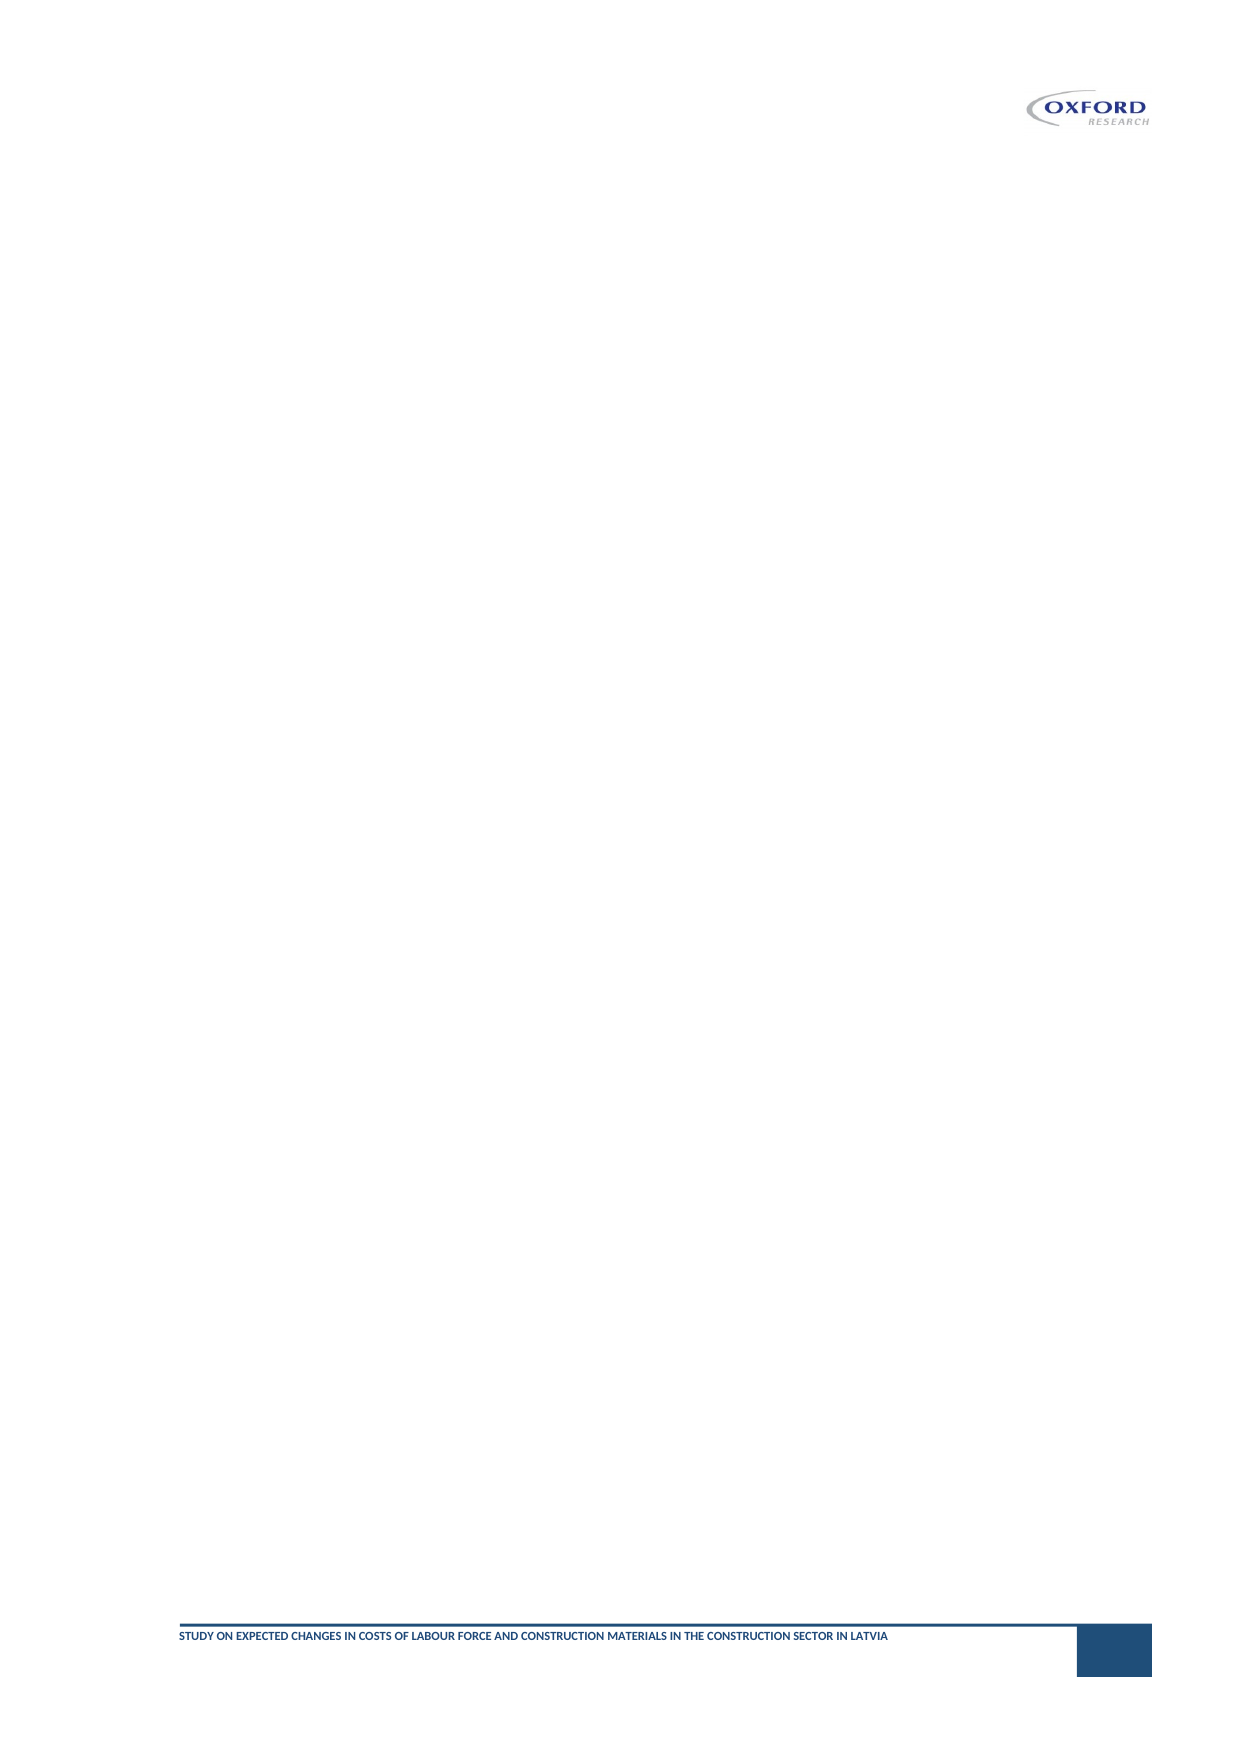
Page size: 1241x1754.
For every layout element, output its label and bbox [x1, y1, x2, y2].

picture [1023, 86, 1152, 136]
